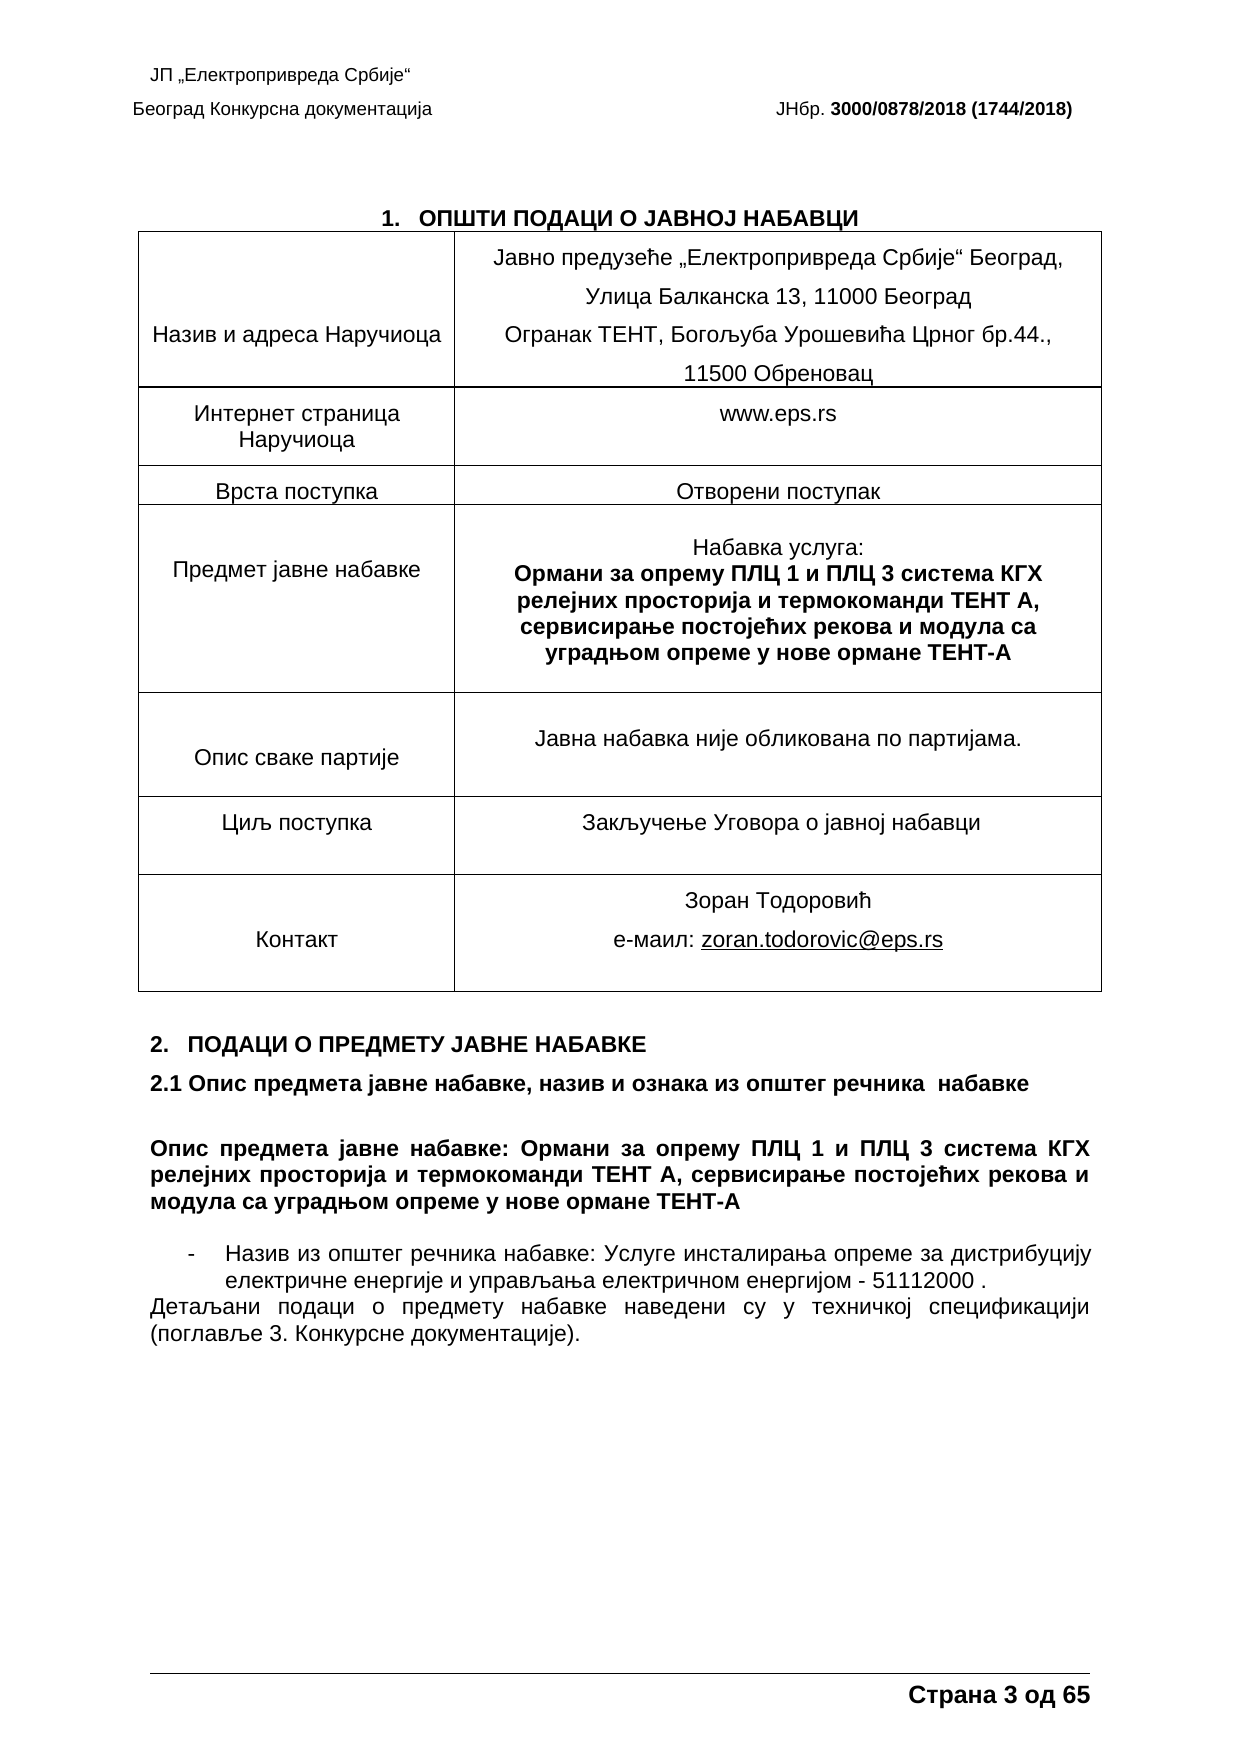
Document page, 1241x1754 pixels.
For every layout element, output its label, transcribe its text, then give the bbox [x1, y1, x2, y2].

table_cell Јавна набавка није обликована по партијама. [455, 693, 1101, 796]
table_cell Набавка услуга: Ормани за опрему ПЛЦ 1 и ПЛЦ 3 система КГХ релејних просторија и термокоманди ТЕНТ А, сервисирање постојећих рекова и модула са уградњом опреме у нове ормане ТЕНТ-А [455, 505, 1101, 692]
table_cell Интернет страница Наручиоца [139, 388, 454, 464]
text Детаљани подаци о предмету набавке наведени су у техничкој спецификацији (поглавље 3. Конкурсне документације). [150, 1293, 1090, 1346]
table_cell Контакт [139, 875, 454, 991]
table_cell Закључење Уговора о јавној набавци [455, 797, 1101, 874]
table_cell www.eps.rs [455, 388, 1101, 464]
table_cell Зоран Тодоровић е-маил: zoran.todorovic@eps.rs [455, 875, 1101, 991]
text 2.1 Опис предмета јавне набавке, назив и ознака из општег речника набавке [150, 1070, 1090, 1096]
table_header Назив и адреса Наручиоца [139, 232, 454, 386]
table_cell Отворени поступак [455, 466, 1101, 504]
subtitle ОПШТИ ПОДАЦИ О ЈАВНОЈ НАБАВЦИ [150, 205, 1090, 231]
list Назив из општег речника набавке: Услуге инсталирања опреме за дистрибуцију електричне енергије и управљања електричном енергијом - 51112000 . [187, 1240, 1092, 1293]
table_cell Врста поступка [139, 466, 454, 504]
table_header Јавно предузеће „Електропривреда Србије“ Београд, Улица Балканска 13, 11000 Београд Огранак ТЕНТ, Богољуба Урошевића Црног бр.44., 11500 Обреновац [455, 232, 1101, 386]
table_cell Циљ поступка [139, 797, 454, 874]
table_cell Опис сваке партије [139, 693, 454, 796]
title Опис предмета јавне набавке: Ормани за опрему ПЛЦ 1 и ПЛЦ 3 система КГХ релејних просторија и термокоманди ТЕНТ А, сервисирање постојећих рекова и модула са уградњом опреме у нове ормане ТЕНТ-А [150, 1135, 1090, 1214]
table_cell Предмет јавне набавке [139, 505, 454, 692]
subtitle ПОДАЦИ О ПРЕДМЕТУ ЈАВНЕ НАБАВКЕ [150, 1031, 1090, 1057]
